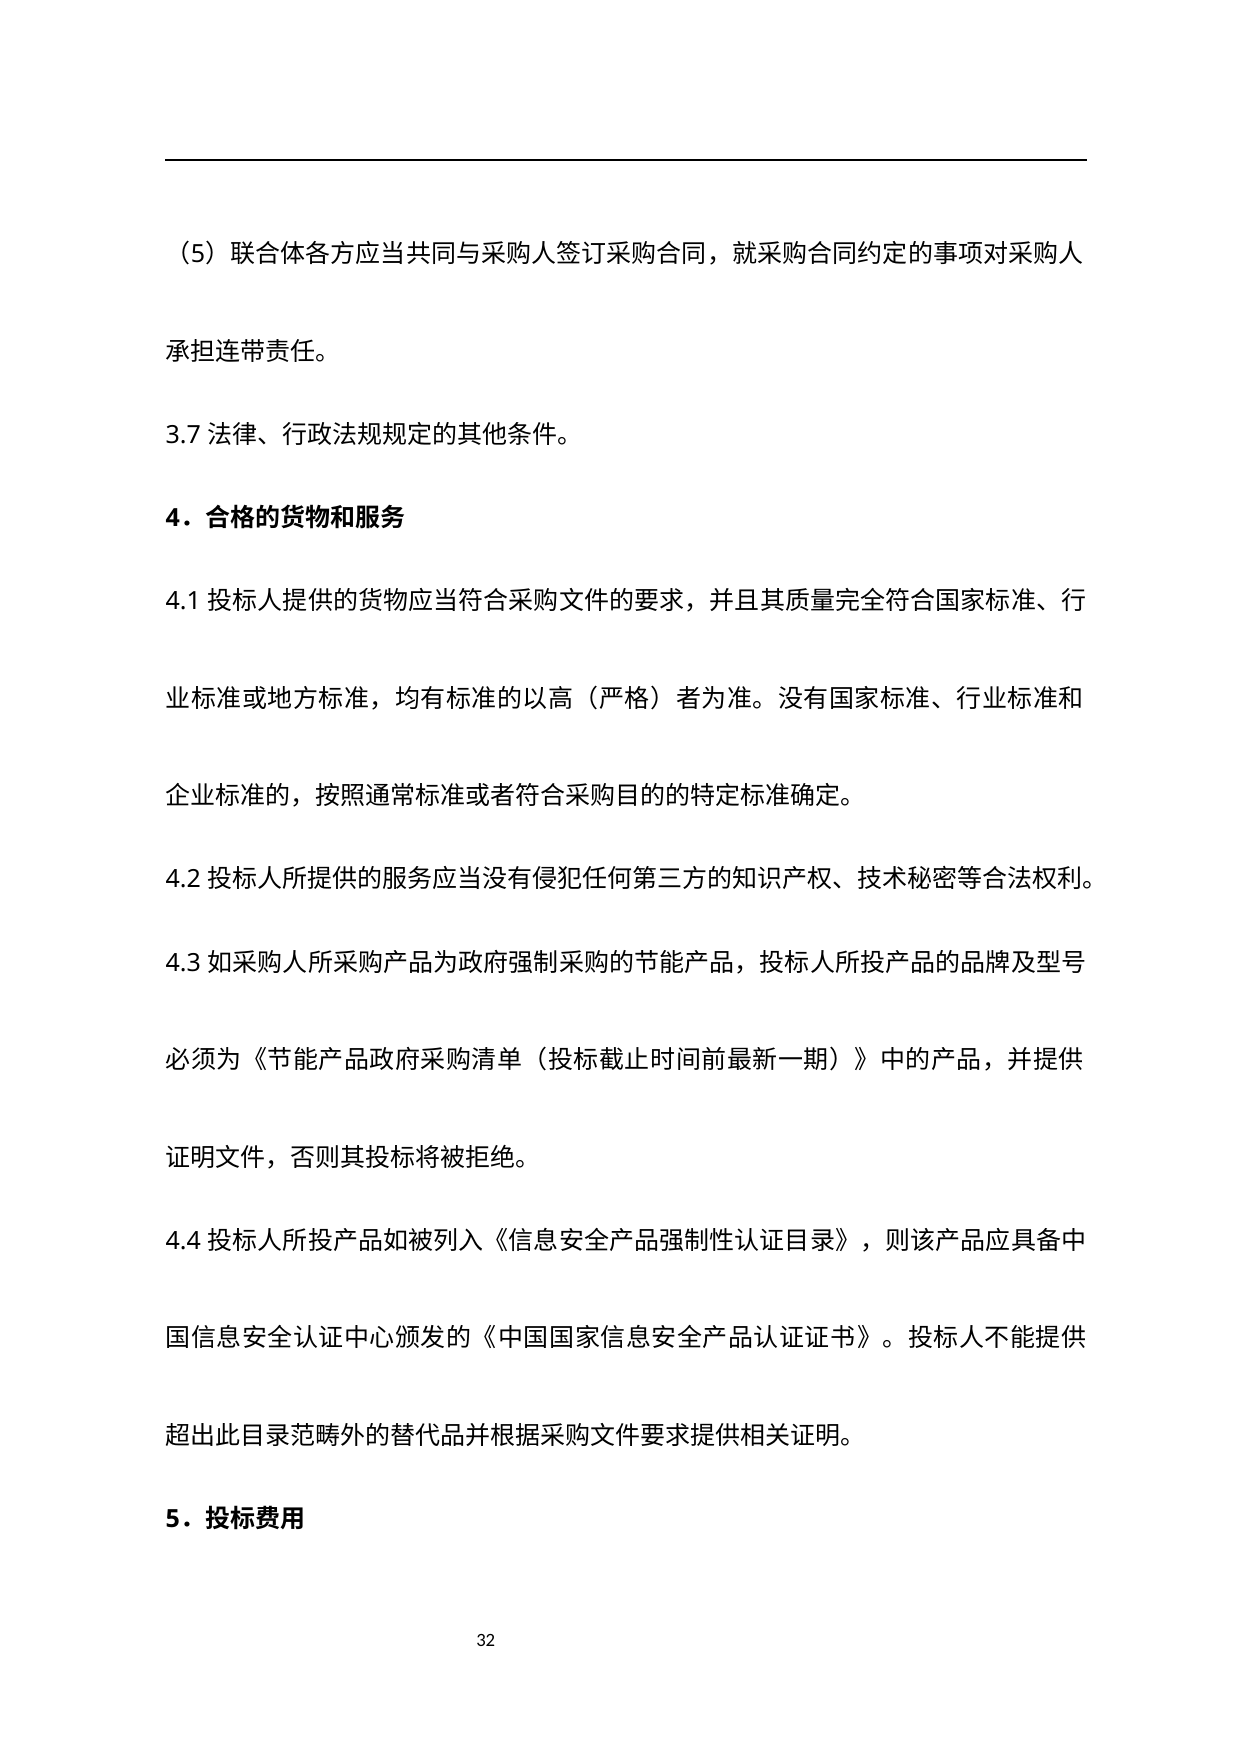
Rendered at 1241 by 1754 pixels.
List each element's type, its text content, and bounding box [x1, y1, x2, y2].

text 3.7 法律、行政法规规定的其他条件。 [165, 400, 1087, 465]
text 4.3 如采购人所采购产品为政府强制采购的节能产品，投标人所投产品的品牌及型号必须为《节能产品政府采购清单（投标截止时间前最新一期）》中的产品，并提供证明文件，否则其投标将被拒绝。 [165, 928, 1087, 1188]
text 4.1 投标人提供的货物应当符合采购文件的要求，并且其质量完全符合国家标准、行业标准或地方标准，均有标准的以高（严格）者为准。没有国家标准、行业标准和企业标准的，按照通常标准或者符合采购目的的特定标准确定。 [165, 566, 1087, 826]
text 5．投标费用 [165, 1484, 1087, 1549]
text 4.2 投标人所提供的服务应当没有侵犯任何第三方的知识产权、技术秘密等合法权利。 [165, 844, 1087, 909]
text 4.4 投标人所投产品如被列入《信息安全产品强制性认证目录》，则该产品应具备中国信息安全认证中心颁发的《中国国家信息安全产品认证证书》。投标人不能提供超出此目录范畴外的替代品并根据采购文件要求提供相关证明。 [165, 1206, 1087, 1466]
text （5）联合体各方应当共同与采购人签订采购合同，就采购合同约定的事项对采购人承担连带责任。 [165, 219, 1087, 382]
text 4．合格的货物和服务 [165, 483, 1087, 548]
